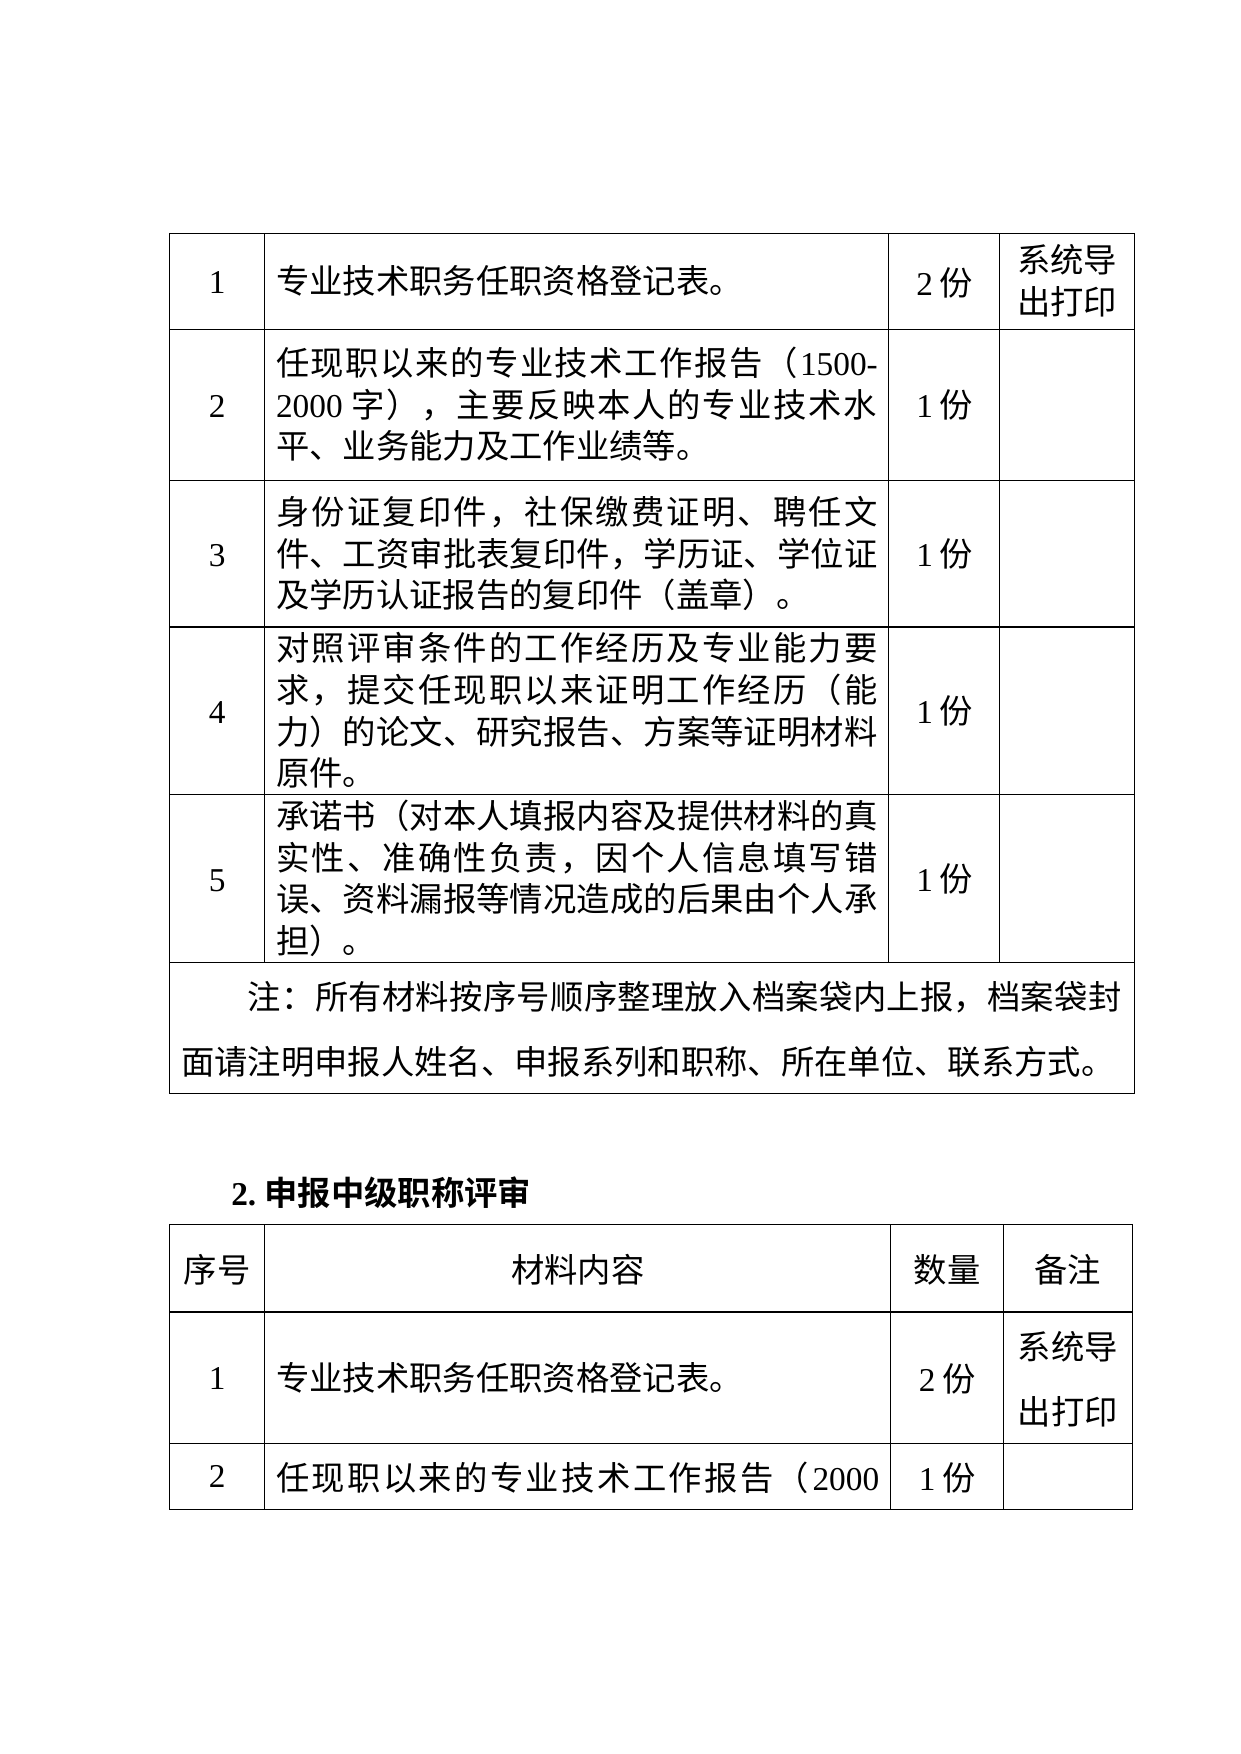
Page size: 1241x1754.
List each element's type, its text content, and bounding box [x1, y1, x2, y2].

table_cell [265, 1444, 890, 1508]
table_cell 1份 [889, 795, 999, 962]
table_cell 1 [170, 1313, 264, 1442]
table_cell 1份 [891, 1444, 1003, 1508]
table_cell [1004, 1444, 1132, 1508]
table_cell 2份 [891, 1313, 1003, 1442]
table_cell 1 [170, 234, 264, 328]
table_header 材料内容 [265, 1225, 890, 1311]
table_cell 专业技术职务任职资格登记表。 [265, 1313, 890, 1442]
table_cell 5 [170, 795, 264, 962]
table_header 序号 [170, 1225, 264, 1311]
table_cell 系统导出打印 [1000, 234, 1134, 328]
table_cell [1000, 330, 1134, 480]
table_cell 系统导出打印 [1004, 1313, 1132, 1442]
table_cell [1000, 628, 1134, 794]
table_cell 专业技术职务任职资格登记表。 [265, 234, 888, 328]
table_cell 对照评审条件的工作经历及专业能力要求，提交任现职以来证明工作经历（能力）的论文、研究报告、方案等证明材料原件。 [265, 628, 888, 794]
table_cell 2 [170, 330, 264, 480]
table_cell 承诺书（对本人填报内容及提供材料的真实性、准确性负责，因个人信息填写错误、资料漏报等情况造成的后果由个人承担）。 [265, 795, 888, 962]
table_cell 身份证复印件，社保缴费证明、聘任文件、工资审批表复印件，学历证、学位证及学历认证报告的复印件（盖章）。 [265, 481, 888, 626]
table_cell 3 [170, 481, 264, 626]
list 申报中级职称评审 [165, 1159, 1087, 1224]
table_header 数量 [891, 1225, 1003, 1311]
table_header 备注 [1004, 1225, 1132, 1311]
table_cell 2 [170, 1444, 264, 1508]
table_cell 4 [170, 628, 264, 794]
table_cell 1份 [889, 481, 999, 626]
table_cell 2份 [889, 234, 999, 328]
table_cell 1份 [889, 330, 999, 480]
table_cell 注：所有材料按序号顺序整理放入档案袋内上报，档案袋封面请注明申报人姓名、申报系列和职称、所在单位、联系方式。 [170, 963, 1134, 1093]
table_cell [1000, 795, 1134, 962]
table_cell 任现职以来的专业技术工作报告（1500-2000字），主要反映本人的专业技术水平、业务能力及工作业绩等。 [265, 330, 888, 480]
table_cell 1份 [889, 628, 999, 794]
table_cell [1000, 481, 1134, 626]
